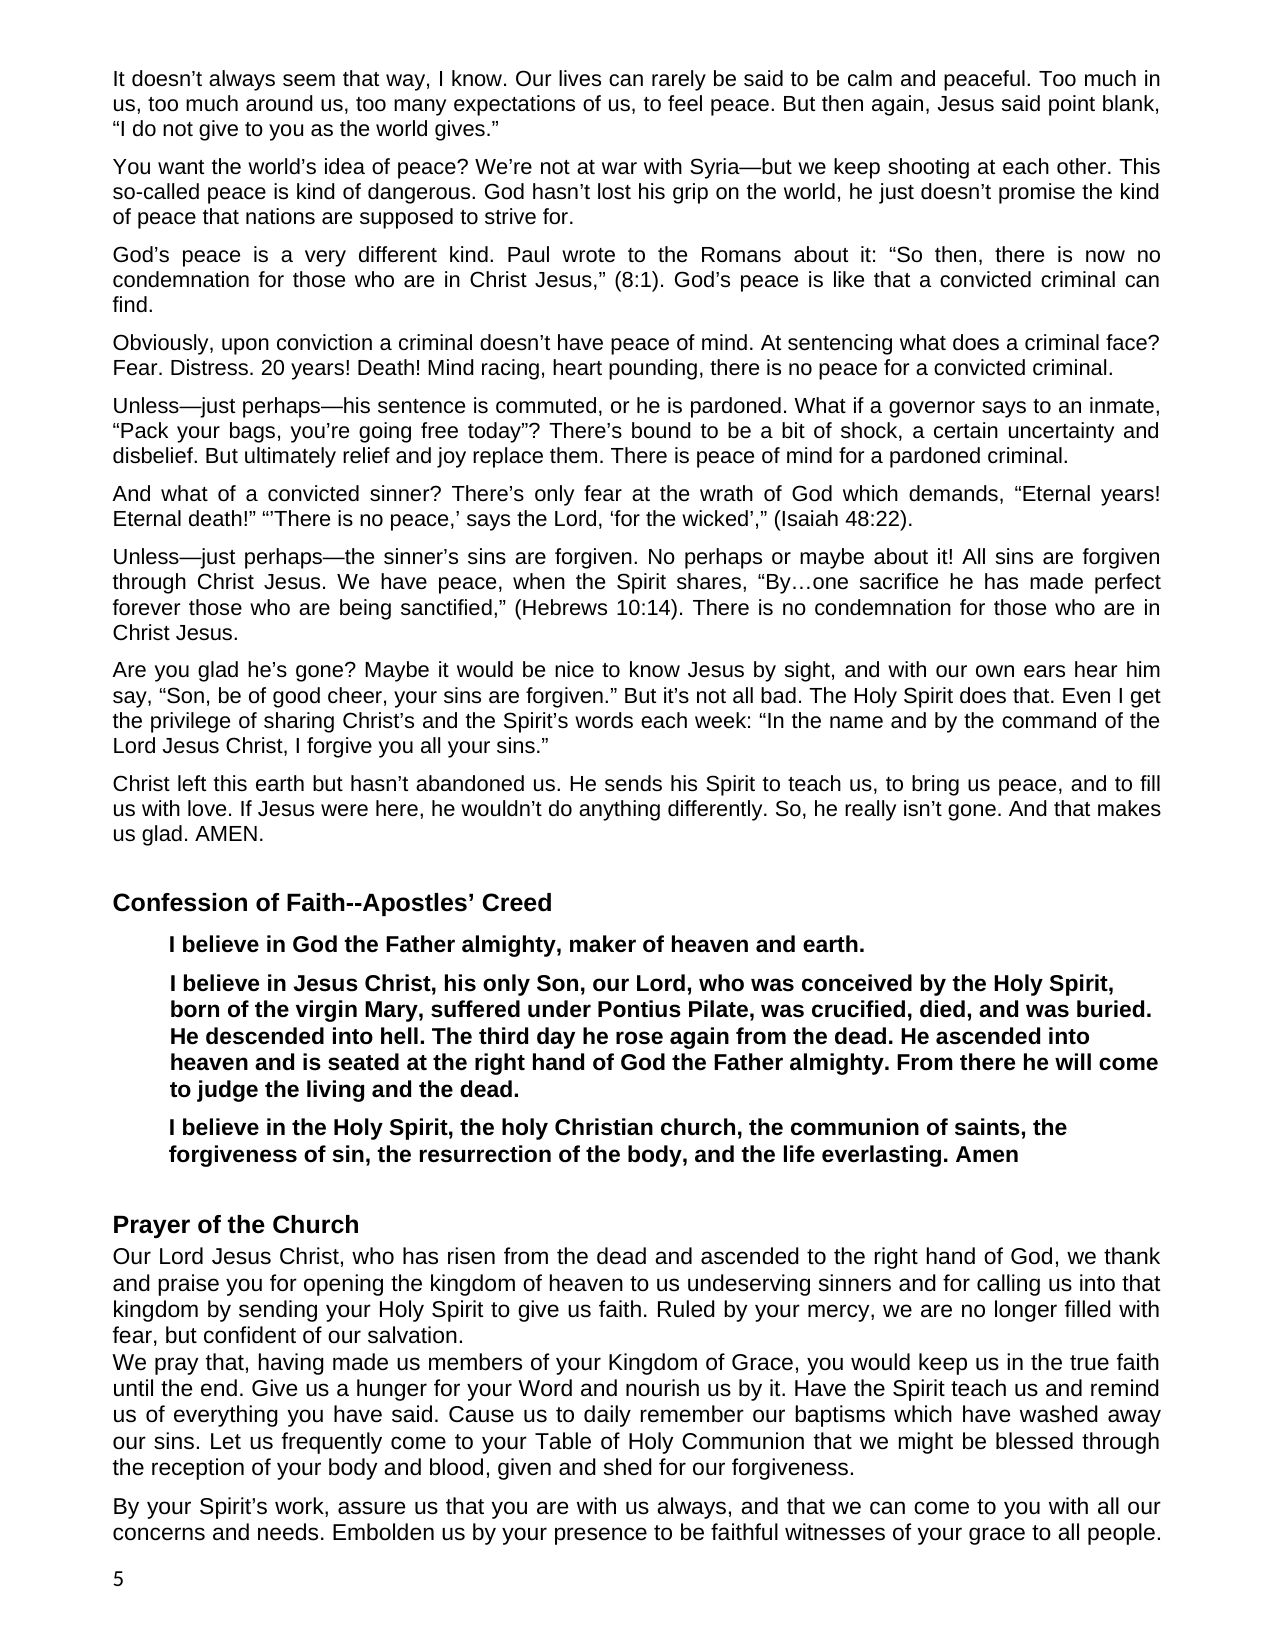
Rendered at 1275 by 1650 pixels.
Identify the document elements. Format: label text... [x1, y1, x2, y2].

text Obviously, upon conviction a criminal doesn’t have peace of mind. At sentencing what does a criminal face? Fear. Distress. 20 years! Death! Mind racing, heart pounding, there is no peace for a convicted criminal. [112, 330, 1162, 380]
text You want the world’s idea of peace? We’re not at war with Syria—but we keep shooting at each other. This so-called peace is kind of dangerous. God hasn’t lost his grip on the world, he just doesn’t promise the kind of peace that nations are supposed to strive for. [112, 154, 1162, 229]
text I believe in Jesus Christ, his only Son, our Lord, who was conceived by the Holy Spirit, born of the virgin Mary, suffered under Pontius Pilate, was crucified, died, and was buried. He descended into hell. The third day he rose again from the dead. He ascended into heaven and is seated at the right hand of God the Father almighty. From there he will come to judge the living and the dead. [169, 970, 1162, 1102]
text I believe in God the Father almighty, maker of heaven and earth. [169, 931, 1162, 957]
text God’s peace is a very different kind. Paul wrote to the Romans about it: “So then, there is now no condemnation for those who are in Christ Jesus,” (8:1). God’s peace is like that a convicted criminal can find. [112, 242, 1162, 317]
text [112, 1493, 1162, 1546]
text I believe in the Holy Spirit, the holy Christian church, the communion of saints, the forgiveness of sin, the resurrection of the body, and the life everlasting. Amen [169, 1114, 1162, 1167]
text Unless—just perhaps—the sinner’s sins are forgiven. No perhaps or maybe about it! All sins are forgiven through Christ Jesus. We have peace, when the Spirit shares, “By…one sacrifice he has made perfect forever those who are being sanctified,” (Hebrews 10:14). There is no condemnation for those who are in Christ Jesus. [112, 544, 1162, 645]
text And what of a convicted sinner? There’s only fear at the wrath of God which demands, “Eternal years! Eternal death!” “’There is no peace,’ says the Lord, ‘for the wicked’,” (Isaiah 48:22). [112, 481, 1162, 531]
text Our Lord Jesus Christ, who has risen from the dead and ascended to the right hand of God, we thank and praise you for opening the kingdom of heaven to us undeserving sinners and for calling us into that kingdom by sending your Holy Spirit to give us faith. Ruled by your mercy, we are no longer filled with fear, but confident of our salvation. [112, 1243, 1162, 1349]
text Unless—just perhaps—his sentence is commuted, or he is pardoned. What if a governor says to an inmate, “Pack your bags, you’re going free today”? There’s bound to be a bit of shock, a certain uncertainty and disbelief. But ultimately relief and joy replace them. There is peace of mind for a pardoned criminal. [112, 393, 1162, 468]
text Christ left this earth but hasn’t abandoned us. He sends his Spirit to teach us, to bring us peace, and to fill us with love. If Jesus were here, he wouldn’t do anything differently. So, he really isn’t gone. And that makes us glad. AMEN. [112, 771, 1162, 846]
text Confession of Faith--Apostles’ Creed [112, 887, 1162, 916]
text Are you glad he’s gone? Maybe it would be nice to know Jesus by sight, and with our own ears hear him say, “Son, be of good cheer, your sins are forgiven.” But it’s not all bad. The Holy Spirit does that. Even I get the privilege of sharing Christ’s and the Spirit’s words each week: “In the name and by the command of the Lord Jesus Christ, I forgive you all your sins.” [112, 657, 1162, 758]
text It doesn’t always seem that way, I know. Our lives can rarely be said to be calm and peaceful. Too much in us, too much around us, too many expectations of us, to feel peace. But then again, Jesus said point blank, “I do not give to you as the world gives.” [112, 66, 1162, 141]
text We pray that, having made us members of your Kingdom of Grace, you would keep us in the true faith until the end. Give us a hunger for your Word and nourish us by it. Have the Spirit teach us and remind us of everything you have said. Cause us to daily remember our baptisms which have washed away our sins. Let us frequently come to your Table of Holy Communion that we might be blessed through the reception of your body and blood, given and shed for our forgiveness. [112, 1349, 1162, 1480]
text Prayer of the Church [112, 1210, 1162, 1239]
